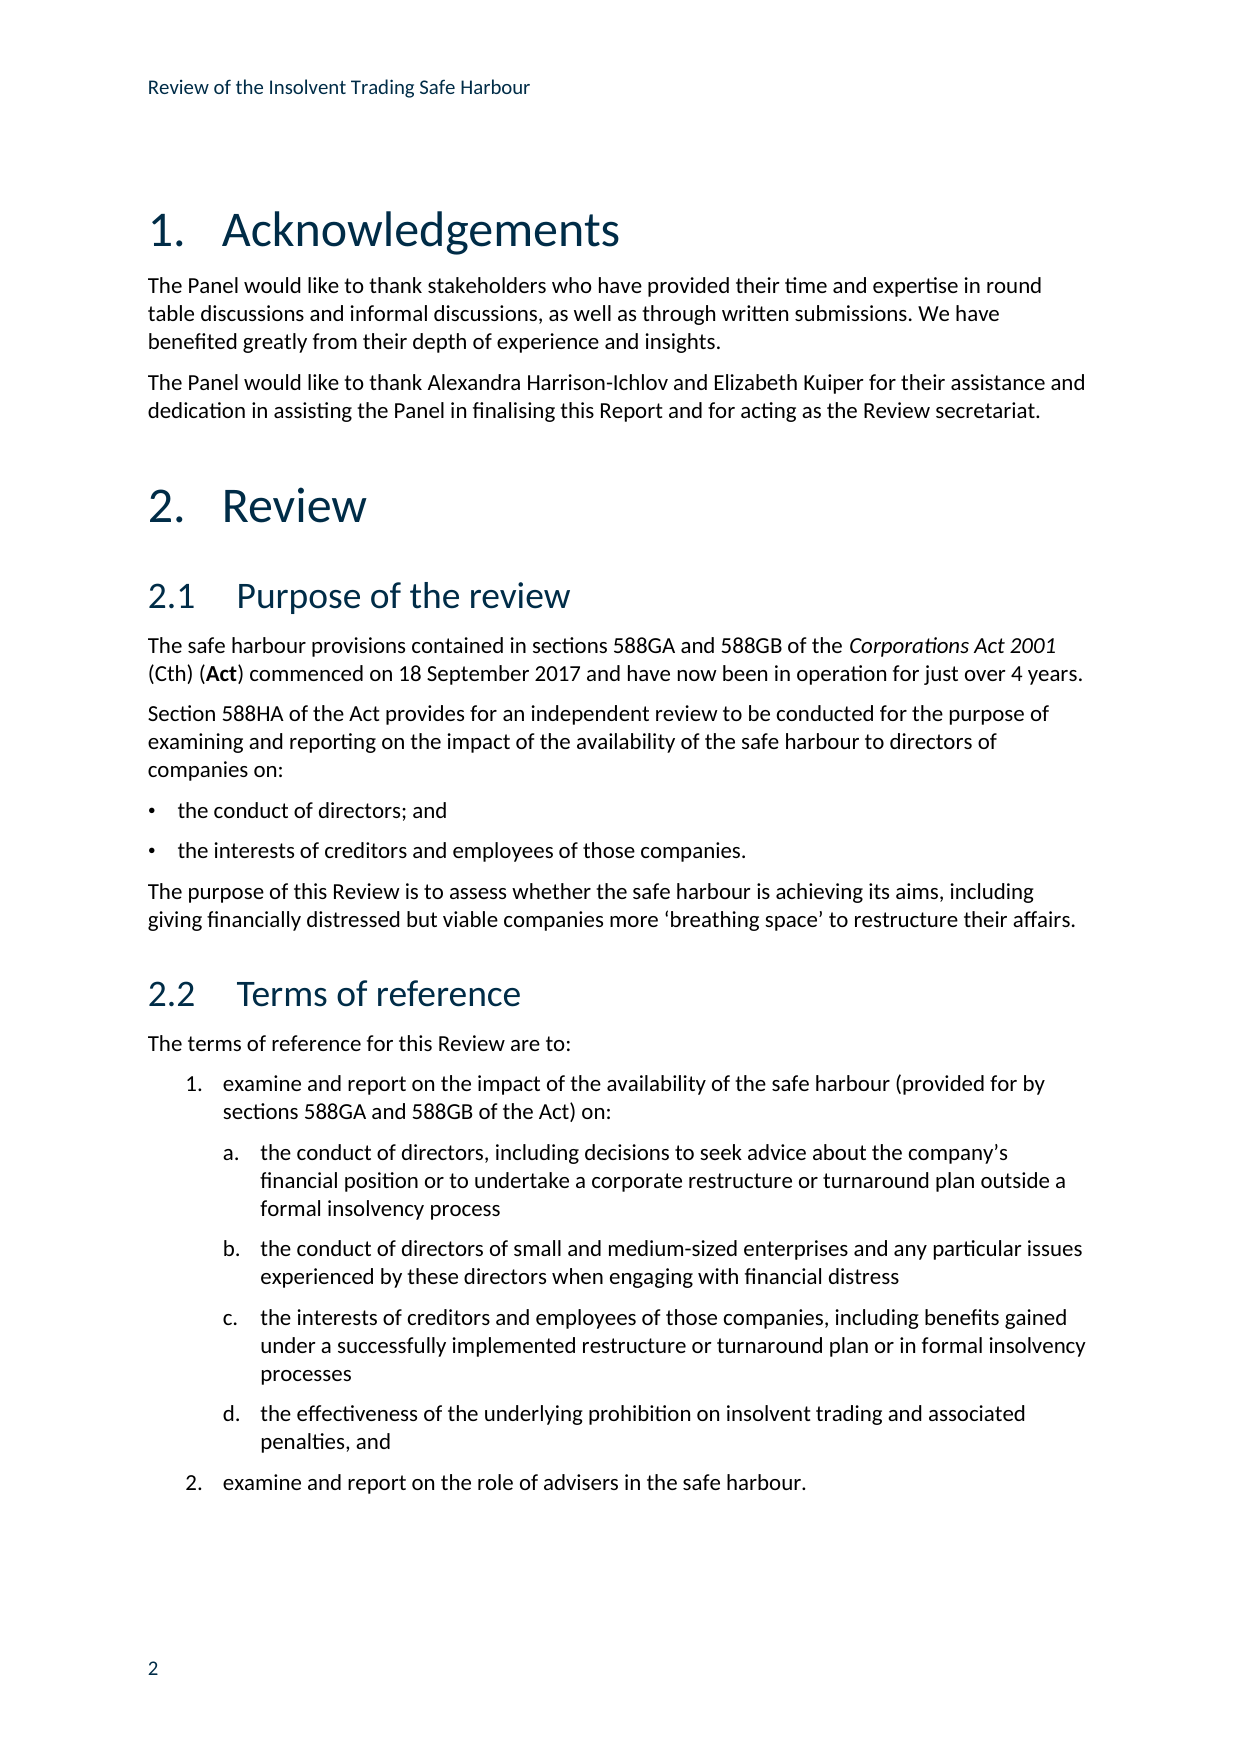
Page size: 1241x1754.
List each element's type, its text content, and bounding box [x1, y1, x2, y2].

text The terms of reference for this Review are to: [148, 1029, 1092, 1057]
text the conduct of directors; and [148, 796, 1092, 824]
text The Panel would like to thank Alexandra Harrison-Ichlov and Elizabeth Kuiper for their assistance and dedication in assisting the Panel in finalising this Report and for acting as the Review secretariat. [148, 368, 1092, 424]
list the effectiveness of the underlying prohibition on insolvent trading and associated penalties, and [223, 1399, 1092, 1456]
subtitle Terms of reference [148, 970, 1092, 1016]
list the conduct of directors of small and medium-sized enterprises and any particular issues experienced by these directors when engaging with financial distress [223, 1234, 1092, 1290]
subtitle Purpose of the review [148, 572, 1092, 618]
text The Panel would like to thank stakeholders who have provided their time and expertise in round table discussions and informal discussions, as well as through written submissions. We have benefited greatly from their depth of experience and insights. [148, 271, 1092, 355]
text the interests of creditors and employees of those companies. [148, 836, 1092, 864]
subtitle Review [148, 474, 1092, 535]
list examine and report on the role of advisers in the safe harbour. [185, 1468, 1092, 1524]
text The safe harbour provisions contained in sections 588GA and 588GB of the Corporations Act 2001 (Cth) (Act) commenced on 18 September 2017 and have now been in operation for just over 4 years. [148, 631, 1092, 687]
list examine and report on the impact of the availability of the safe harbour (provided for by sections 588GA and 588GB of the Act) on: [185, 1069, 1092, 1125]
list the conduct of directors, including decisions to seek advice about the company’s financial position or to undertake a corporate restructure or turnaround plan outside a formal insolvency process [223, 1138, 1092, 1222]
text The purpose of this Review is to assess whether the safe harbour is achieving its aims, including giving financially distressed but viable companies more ‘breathing space’ to restructure their affairs. [148, 877, 1092, 933]
subtitle Acknowledgements [148, 198, 1092, 259]
list the interests of creditors and employees of those companies, including benefits gained under a successfully implemented restructure or turnaround plan or in formal insolvency processes [223, 1303, 1092, 1387]
text Section 588HA of the Act provides for an independent review to be conducted for the purpose of examining and reporting on the impact of the availability of the safe harbour to directors of companies on: [148, 699, 1092, 783]
